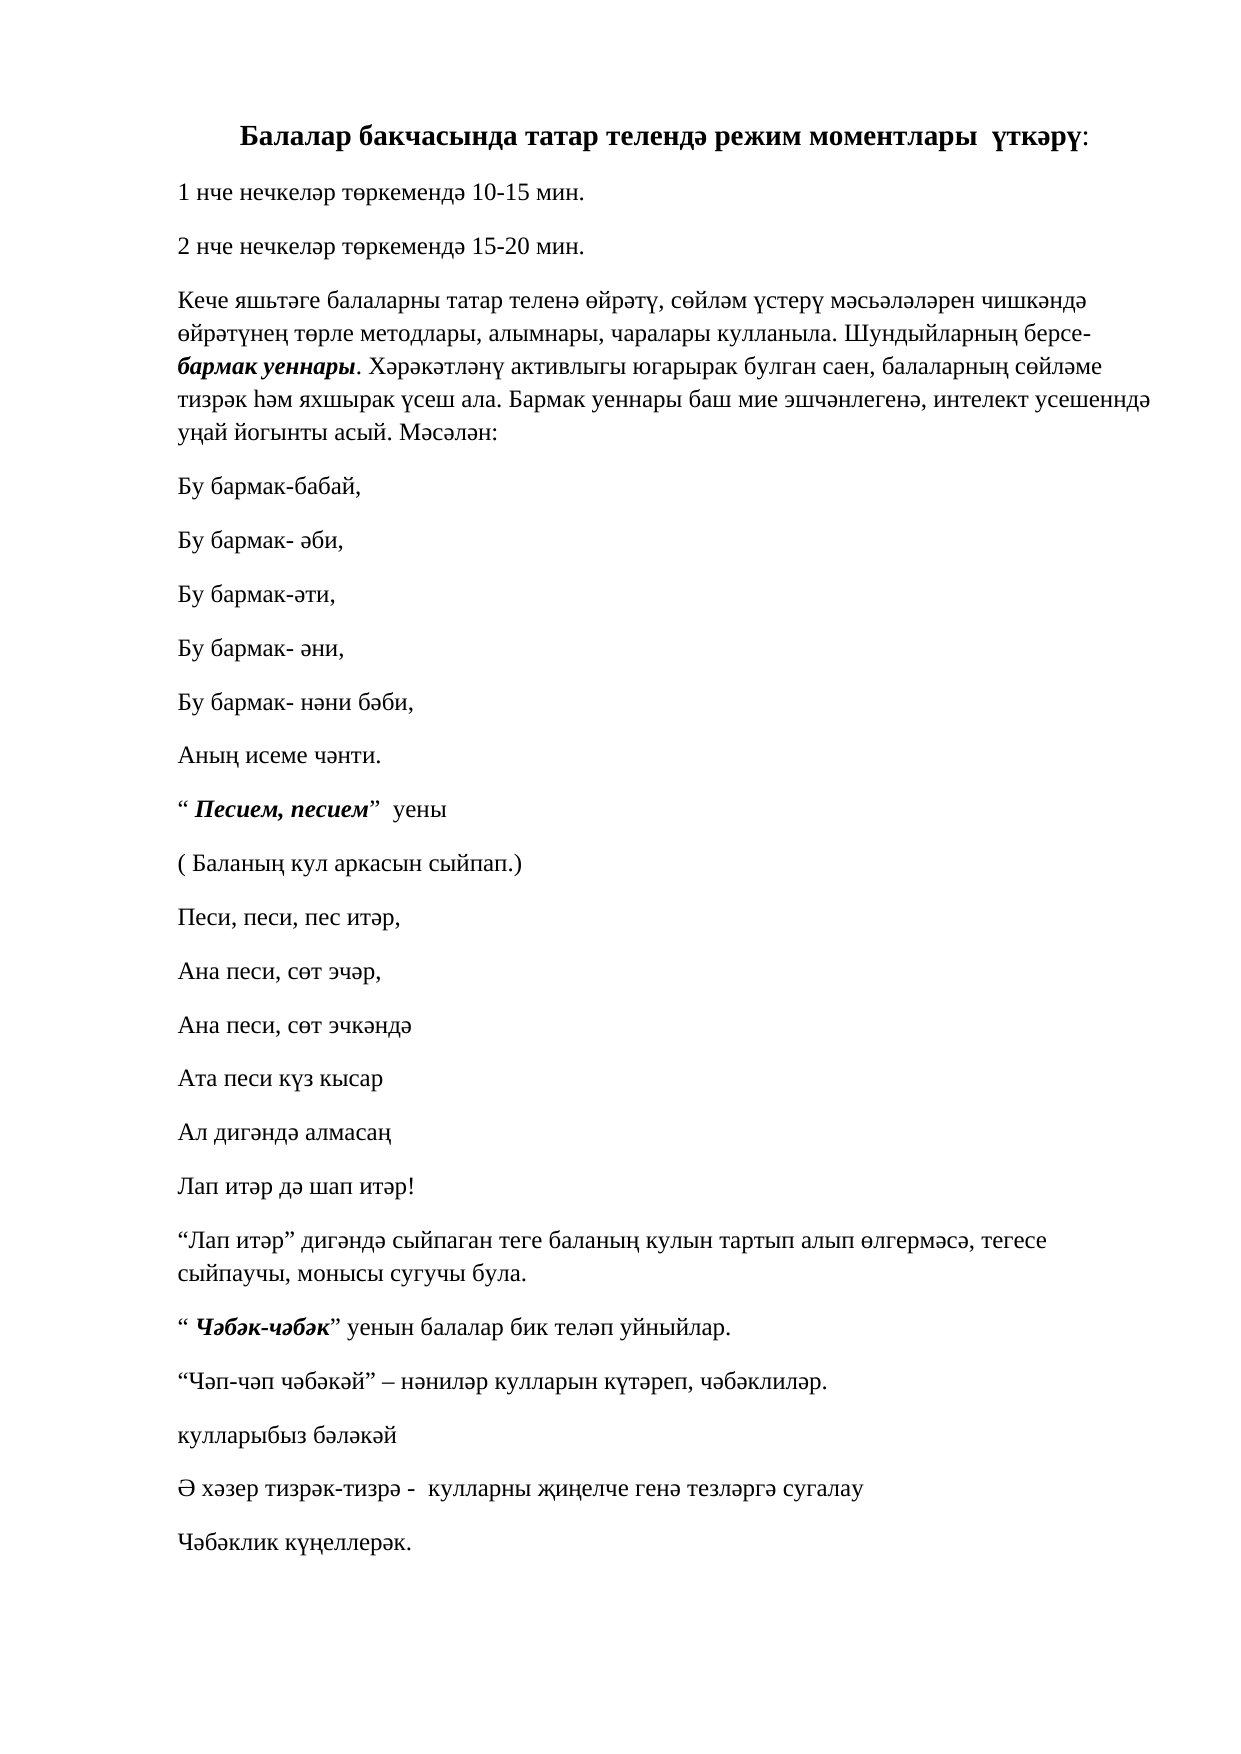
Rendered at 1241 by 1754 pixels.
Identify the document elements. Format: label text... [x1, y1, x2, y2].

text Чәбәклик күңеллерәк. [177, 1527, 1152, 1556]
text ( Баланың кул аркасын сыйпап.) [177, 848, 1152, 877]
text Кече яшьтәге балаларны татар теленә өйрәтү, сөйләм үстерү мәсьәләләрен чишкәндә өйрәтүнең төрле методлары, алымнары, чаралары кулланыла. Шундыйларның берсе- бармак уеннары. Хәрәкәтләнү активлыгы югарырак булган саен, балаларның сөйләме тизрәк һәм яхшырак үсеш ала. Бармак уеннары баш мие эшчәнлегенә, интелект усешенндә уңай йогынты асый. Мәсәлән: [177, 285, 1152, 446]
text Аның исеме чәнти. [177, 740, 1152, 769]
text “ Песием, песием” уены [177, 794, 1152, 823]
text 1 нче нечкеләр төркемендә 10-15 мин. [177, 177, 1152, 206]
text “Лап итәр” дигәндә сыйпаган теге баланың кулын тартып алып өлгермәсә, тегесе сыйпаучы, монысы сугучы була. [177, 1225, 1152, 1287]
text Ана песи, сөт эчкәндә [177, 1010, 1152, 1038]
text Лап итәр дә шап итәр! [177, 1171, 1152, 1200]
text Ана песи, сөт эчәр, [177, 956, 1152, 984]
text Бу бармак- нәни бәби, [177, 687, 1152, 715]
text кулларыбыз бәләкәй [177, 1420, 1152, 1448]
text Балалар бакчасында татар телендә режим моментлары үткәрү: [177, 118, 1152, 152]
text Бу бармак-әти, [177, 579, 1152, 608]
text Бу бармак- әби, [177, 525, 1152, 554]
text 2 нче нечкеләр төркемендә 15-20 мин. [177, 231, 1152, 260]
text Ал дигәндә алмасаң [177, 1117, 1152, 1146]
text Бу бармак- әни, [177, 633, 1152, 661]
text Песи, песи, пес итәр, [177, 902, 1152, 931]
text “ Чәбәк-чәбәк” уенын балалар бик теләп уйныйлар. [177, 1312, 1152, 1341]
text Ә хәзер тизрәк-тизрә - кулларны җиңелче генә тезләргә сугалау [177, 1473, 1152, 1502]
text Бу бармак-бабай, [177, 471, 1152, 500]
text Ата песи күз кысар [177, 1063, 1152, 1092]
text “Чәп-чәп чәбәкәй” – нәниләр кулларын күтәреп, чәбәклиләр. [177, 1366, 1152, 1394]
